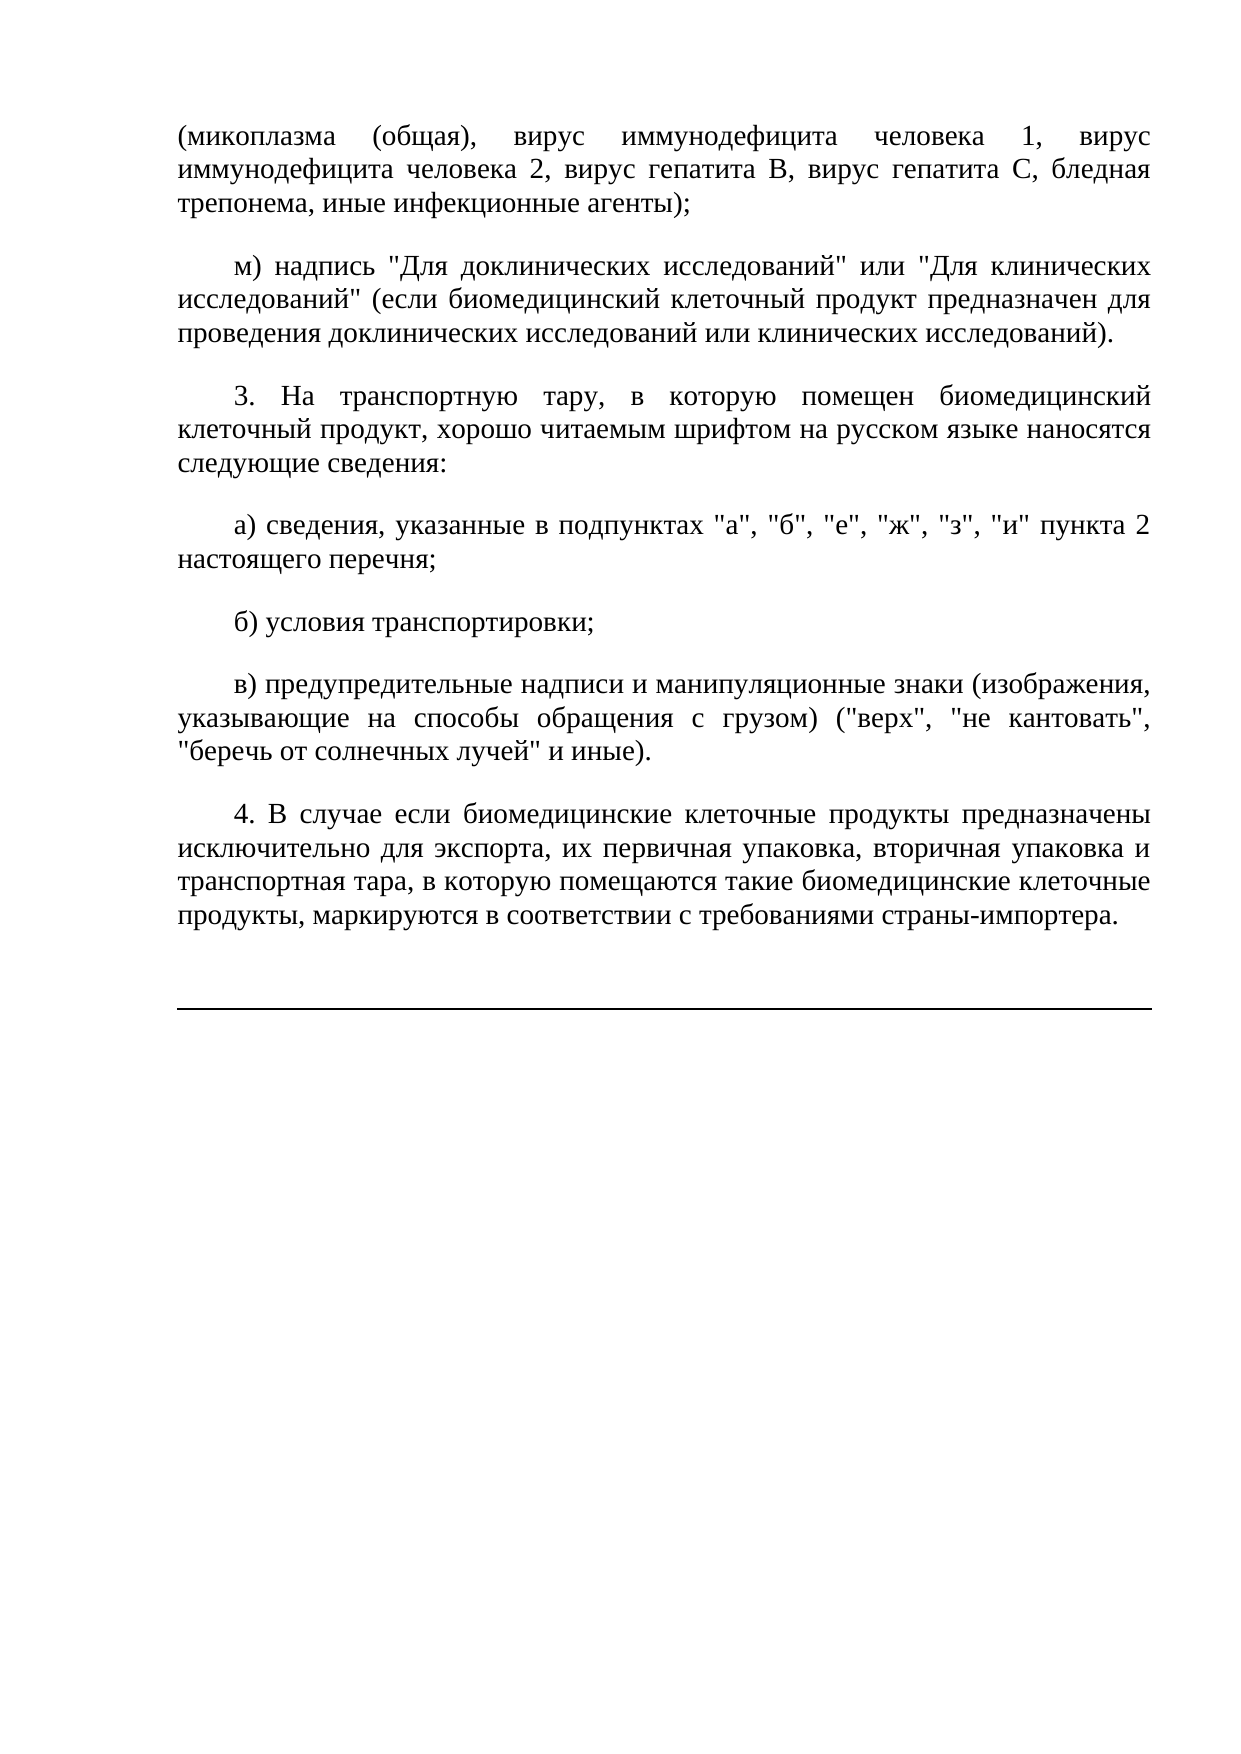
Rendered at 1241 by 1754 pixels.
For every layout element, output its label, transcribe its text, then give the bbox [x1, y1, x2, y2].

text а) сведения, указанные в подпунктах "а", "б", "е", "ж", "з", "и" пункта 2 настоящего перечня; [177, 507, 1152, 574]
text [177, 118, 1152, 219]
text в) предупредительные надписи и манипуляционные знаки (изображения, указывающие на способы обращения с грузом) ("верх", "не кантовать", "беречь от солнечных лучей" и иные). [177, 666, 1152, 767]
text м) надпись "Для доклинических исследований" или "Для клинических исследований" (если биомедицинский клеточный продукт предназначен для проведения доклинических исследований или клинических исследований). [177, 248, 1152, 348]
text 4. В случае если биомедицинские клеточные продукты предназначены исключительно для экспорта, их первичная упаковка, вторичная упаковка и транспортная тара, в которую помещаются такие биомедицинские клеточные продукты, маркируются в соответствии с требованиями страны-импортера. [177, 796, 1152, 930]
text 3. На транспортную тару, в которую помещен биомедицинский клеточный продукт, хорошо читаемым шрифтом на русском языке наносятся следующие сведения: [177, 378, 1152, 478]
text б) условия транспортировки; [177, 604, 1152, 637]
